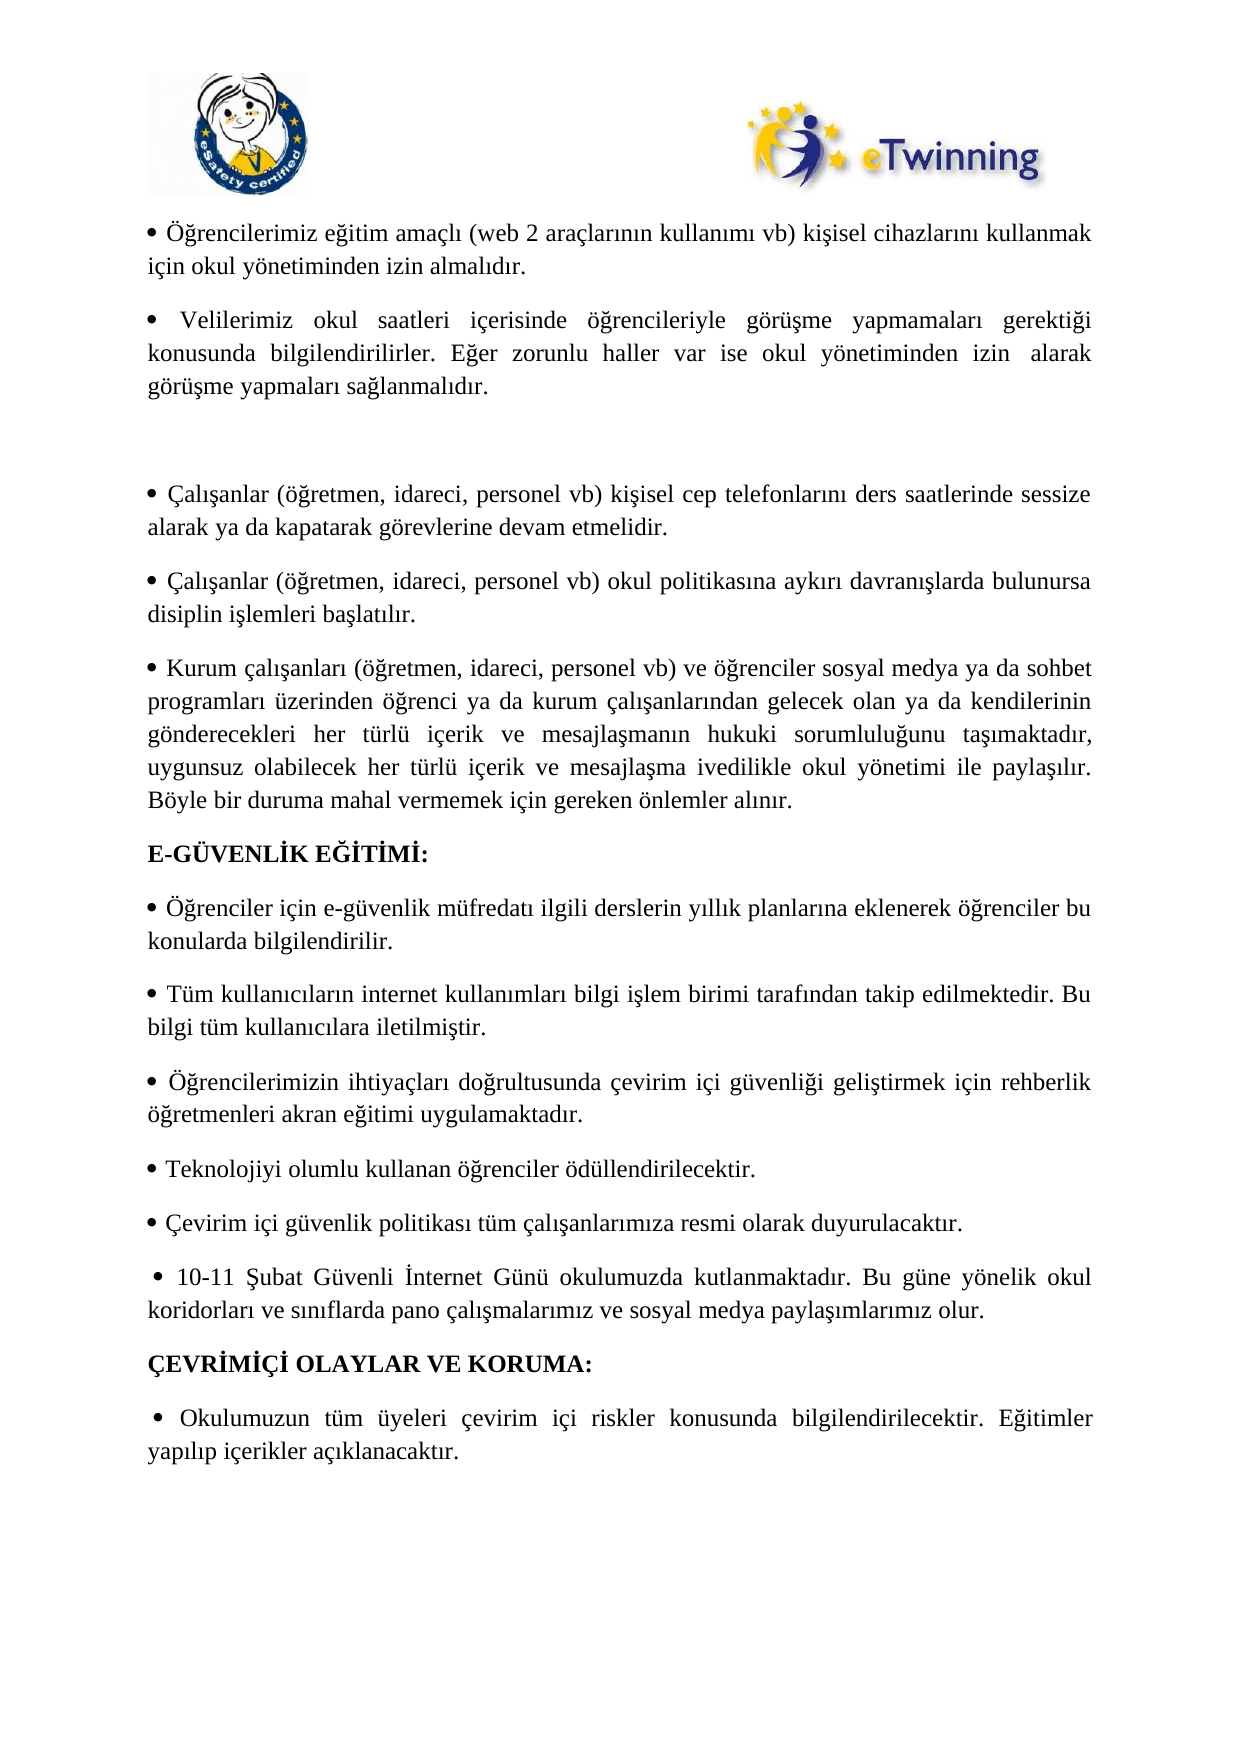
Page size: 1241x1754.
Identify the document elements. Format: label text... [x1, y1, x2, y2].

list Çevirim içi güvenlik politikası tüm çalışanlarımıza resmi olarak duyurulacaktır. [147, 1208, 1105, 1237]
list Okulumuzun tüm üyeleri çevirim içi riskler konusunda bilgilendirilecektir. Eğitimler yapılıp içerikler açıklanacaktır. [147, 1403, 1093, 1464]
subtitle E-GÜVENLİK EĞİTİMİ: [147, 839, 1105, 868]
list Velilerimiz okul saatleri içerisinde öğrencileriyle görüşme yapmamaları gerektiği konusunda bilgilendirilirler. Eğer zorunlu haller var ise okul yönetiminden izin alarak görüşme yapmaları sağlanmalıdır. [147, 305, 1092, 400]
list Çalışanlar (öğretmen, idareci, personel vb) okul politikasına aykırı davranışlarda bulunursa disiplin işlemleri başlatılır. [147, 566, 1092, 628]
picture [745, 99, 1049, 196]
list Tüm kullanıcıların internet kullanımları bilgi işlem birimi tarafından takip edilmektedir. Bu bilgi tüm kullanıcılara iletilmiştir. [147, 979, 1092, 1041]
list Öğrenciler için e-güvenlik müfredatı ilgili derslerin yıllık planlarına eklenerek öğrenciler bu konularda bilgilendirilir. [147, 893, 1092, 954]
list Öğrencilerimizin ihtiyaçları doğrultusunda çevirim içi güvenliği geliştirmek için rehberlik öğretmenleri akran eğitimi uygulamaktadır. [147, 1067, 1093, 1128]
picture [147, 73, 310, 196]
list Kurum çalışanları (öğretmen, idareci, personel vb) ve öğrenciler sosyal medya ya da sohbet programları üzerinden öğrenci ya da kurum çalışanlarından gelecek olan ya da kendilerinin gönderecekleri her türlü içerik ve mesajlaşmanın hukuki sorumluluğunu taşımaktadır, uygunsuz olabilecek her türlü içerik ve mesajlaşma ivedilikle okul yönetimi ile paylaşılır. Böyle bir duruma mahal vermemek için gereken önlemler alınır. [147, 653, 1093, 813]
list Teknolojiyi olumlu kullanan öğrenciler ödüllendirilecektir. [147, 1154, 1105, 1182]
list Öğrencilerimiz eğitim amaçlı (web 2 araçlarının kullanımı vb) kişisel cihazlarını kullanmak için okul yönetiminden izin almalıdır. [147, 218, 1092, 280]
list Çalışanlar (öğretmen, idareci, personel vb) kişisel cep telefonlarını ders saatlerinde sessize alarak ya da kapatarak görevlerine devam etmelidir. [147, 479, 1092, 541]
list 10-11 Şubat Güvenli İnternet Günü okulumuzda kutlanmaktadır. Bu güne yönelik okul koridorları ve sınıflarda pano çalışmalarımız ve sosyal medya paylaşımlarımız olur. [147, 1262, 1092, 1324]
subtitle ÇEVRİMİÇİ OLAYLAR VE KORUMA: [147, 1349, 1105, 1378]
